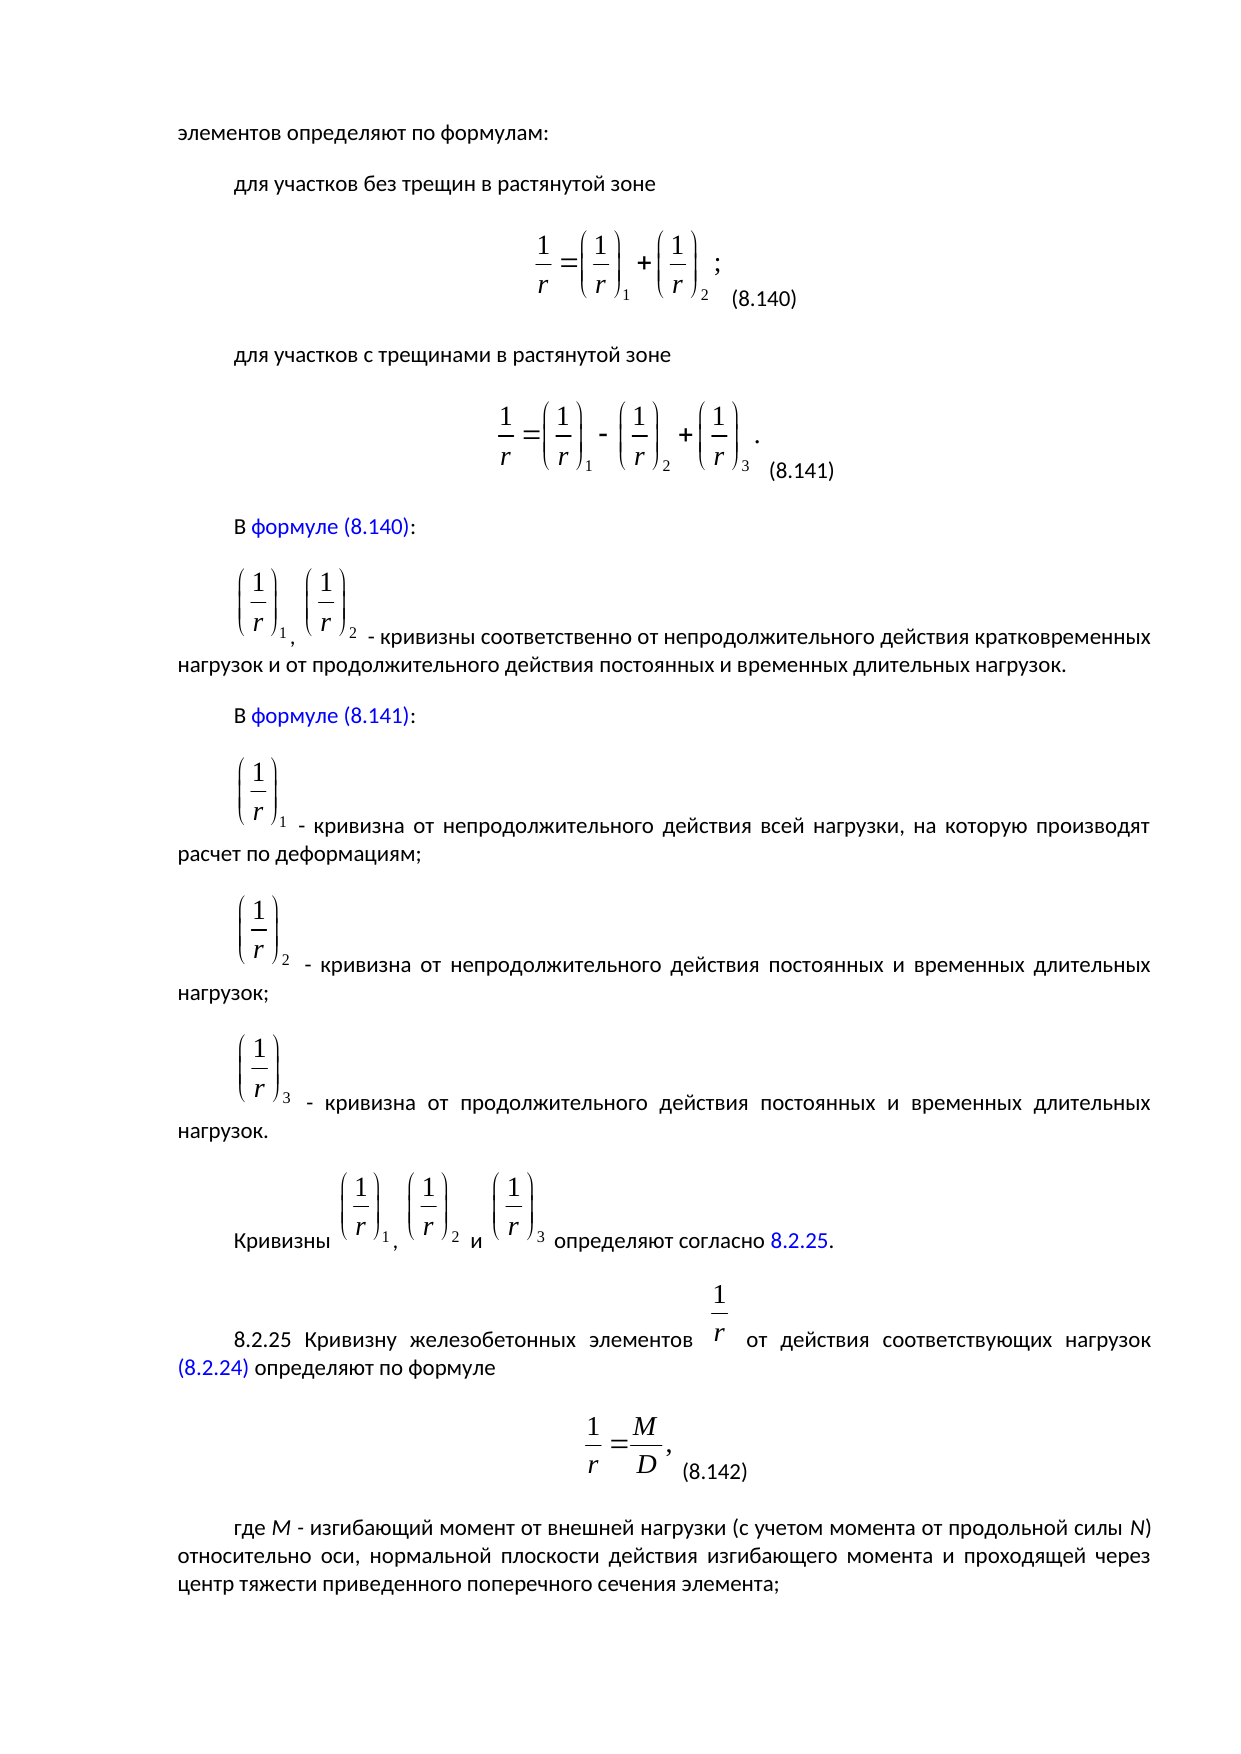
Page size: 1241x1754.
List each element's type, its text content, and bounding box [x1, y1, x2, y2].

text для участков без трещин в растянутой зоне [177, 169, 1152, 197]
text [177, 118, 1152, 146]
text , - кривизны соответственно от непродолжительного действия кратковременных нагрузок и от продолжительного действия постоянных и временных длительных нагрузок. [177, 563, 1152, 678]
text - кривизна от непродолжительного действия постоянных и временных длительных нагрузок; [177, 891, 1152, 1006]
text Кривизны , и определяют согласно 8.2.25. [177, 1167, 1152, 1254]
text где M - изгибающий момент от внешней нагрузки (с учетом момента от продольной силы N) относительно оси, нормальной плоскости действия изгибающего момента и проходящей через центр тяжести приведенного поперечного сечения элемента; [177, 1513, 1152, 1597]
text (8.141) [177, 397, 1152, 484]
text - кривизна от продолжительного действия постоянных и временных длительных нагрузок. [177, 1029, 1152, 1144]
text В формуле (8.141): [177, 701, 1152, 729]
text (8.142) [177, 1409, 1152, 1485]
text (8.140) [177, 225, 1152, 312]
text - кривизна от непродолжительного действия всей нагрузки, на которую производят расчет по деформациям; [177, 752, 1152, 868]
text для участков с трещинами в растянутой зоне [177, 341, 1152, 368]
text 8.2.25 Кривизну железобетонных элементов от действия соответствующих нагрузок (8.2.24) определяют по формуле [177, 1277, 1152, 1381]
text В формуле (8.140): [177, 512, 1152, 540]
